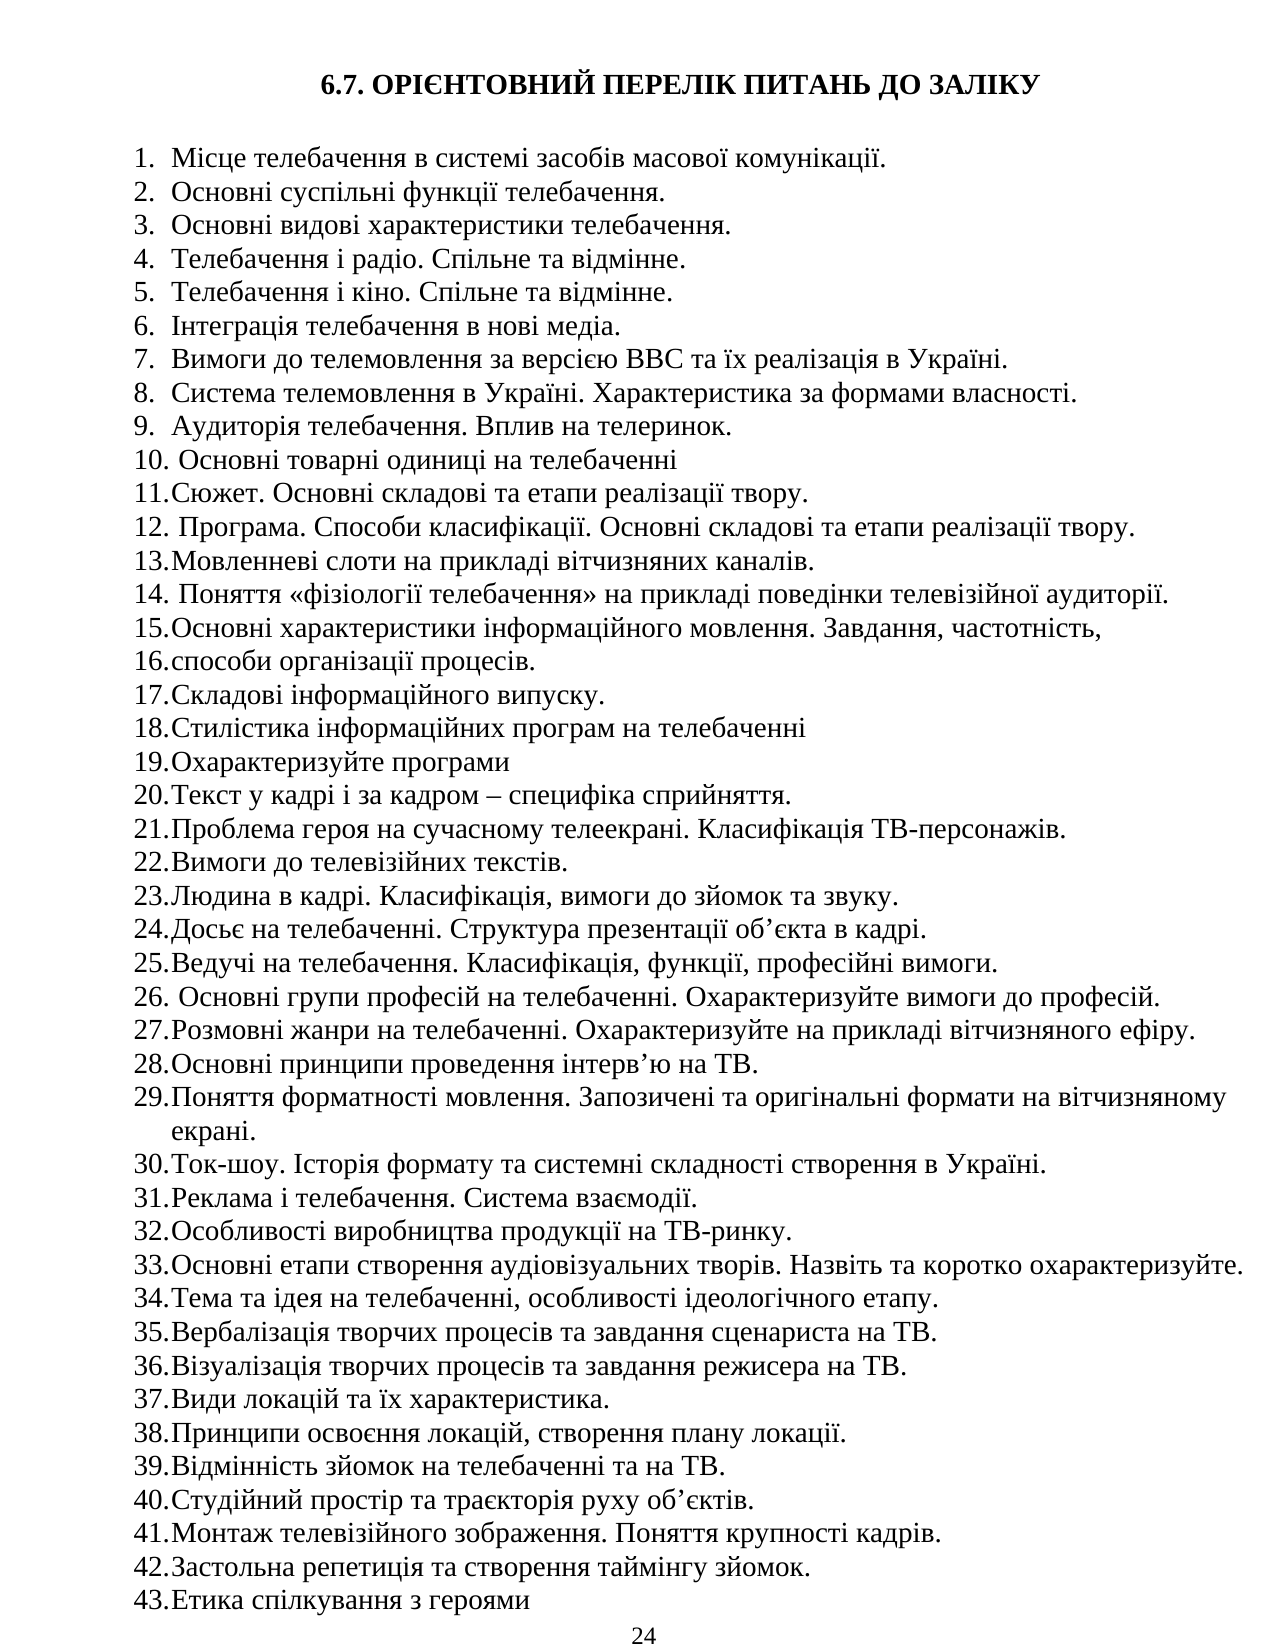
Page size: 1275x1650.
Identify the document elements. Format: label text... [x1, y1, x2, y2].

list Поняття форматності мовлення. Запозичені та оригінальні формати на вітчизняному екрані. [133, 1079, 1256, 1146]
list Основні принципи проведення інтерв’ю на ТВ. [133, 1046, 1256, 1079]
list Основні групи професій на телебаченні. Охарактеризуйте вимоги до професій. [133, 979, 1256, 1012]
text 6.7. ОРІЄНТОВНИЙ ПЕРЕЛІК ПИТАНЬ ДО ЗАЛІКУ [31, 67, 1256, 100]
list Складові інформаційного випуску. [133, 677, 1256, 710]
list Розмовні жанри на телебаченні. Охарактеризуйте на прикладі вітчизняного ефіру. [133, 1012, 1256, 1046]
list Система телемовлення в Україні. Характеристика за формами власності. [133, 375, 1256, 408]
list Ток-шоу. Історія формату та системні складності створення в Україні. [133, 1146, 1256, 1180]
list Мовленневі слоти на прикладі вітчизняних каналів. [133, 543, 1256, 576]
list Досьє на телебаченні. Структура презентації об’єкта в кадрі. [133, 912, 1256, 945]
list Основні видові характеристики телебачення. [133, 207, 1256, 241]
list Місце телебачення в системі засобів масової комунікації. [133, 140, 1256, 174]
list Охарактеризуйте програми [133, 744, 1256, 777]
list Тема та ідея на телебаченні, особливості ідеологічного етапу. [133, 1281, 1256, 1314]
list Відмінність зйомок на телебаченні та на ТВ. [133, 1448, 1256, 1482]
list Основні суспільні функції телебачення. [133, 174, 1256, 207]
list Телебачення і радіо. Спільне та відмінне. [133, 241, 1256, 274]
list Студійний простір та траєкторія руху об’єктів. [133, 1482, 1256, 1515]
list Аудиторія телебачення. Вплив на телеринок. [133, 408, 1256, 442]
list Застольна репетиція та створення таймінгу зйомок. [133, 1549, 1256, 1582]
list Монтаж телевізійного зображення. Поняття крупності кадрів. [133, 1515, 1256, 1549]
list Програма. Способи класифікації. Основні складові та етапи реалізації твору. [133, 509, 1256, 543]
list Текст у кадрі і за кадром – специфіка сприйняття. [133, 777, 1256, 811]
list Поняття «фізіології телебачення» на прикладі поведінки телевізійної аудиторії. [133, 576, 1256, 610]
list способи організації процесів. [133, 643, 1256, 677]
list Принципи освоєння локацій, створення плану локації. [133, 1415, 1256, 1448]
list Основні товарні одиниці на телебаченні [133, 442, 1256, 476]
list Основні характеристики інформаційного мовлення. Завдання, частотність, [133, 610, 1256, 643]
list Візуалізація творчих процесів та завдання режисера на ТВ. [133, 1348, 1256, 1381]
list Вимоги до телемовлення за версією ВВС та їх реалізація в Україні. [133, 341, 1256, 375]
list Реклама і телебачення. Система взаємодії. [133, 1180, 1256, 1213]
list Вимоги до телевізійних текстів. [133, 844, 1256, 878]
list Ведучі на телебачення. Класифікація, функції, професійні вимоги. [133, 945, 1256, 979]
list Основні етапи створення аудіовізуальних творів. Назвіть та коротко охарактеризуйте. [133, 1247, 1256, 1281]
list Проблема героя на сучасному телеекрані. Класифікація ТВ-персонажів. [133, 811, 1256, 844]
list Етика спілкування з героями [133, 1582, 1256, 1616]
list Людина в кадрі. Класифікація, вимоги до зйомок та звуку. [133, 878, 1256, 912]
list Види локацій та їх характеристика. [133, 1381, 1256, 1415]
list Інтеграція телебачення в нові медіа. [133, 308, 1256, 341]
list Телебачення і кіно. Спільне та відмінне. [133, 274, 1256, 308]
list Вербалізація творчих процесів та завдання сценариста на ТВ. [133, 1314, 1256, 1348]
list Стилістика інформаційних програм на телебаченні [133, 710, 1256, 744]
list Особливості виробництва продукції на ТВ-ринку. [133, 1213, 1256, 1247]
list Сюжет. Основні складові та етапи реалізації твору. [133, 476, 1256, 509]
